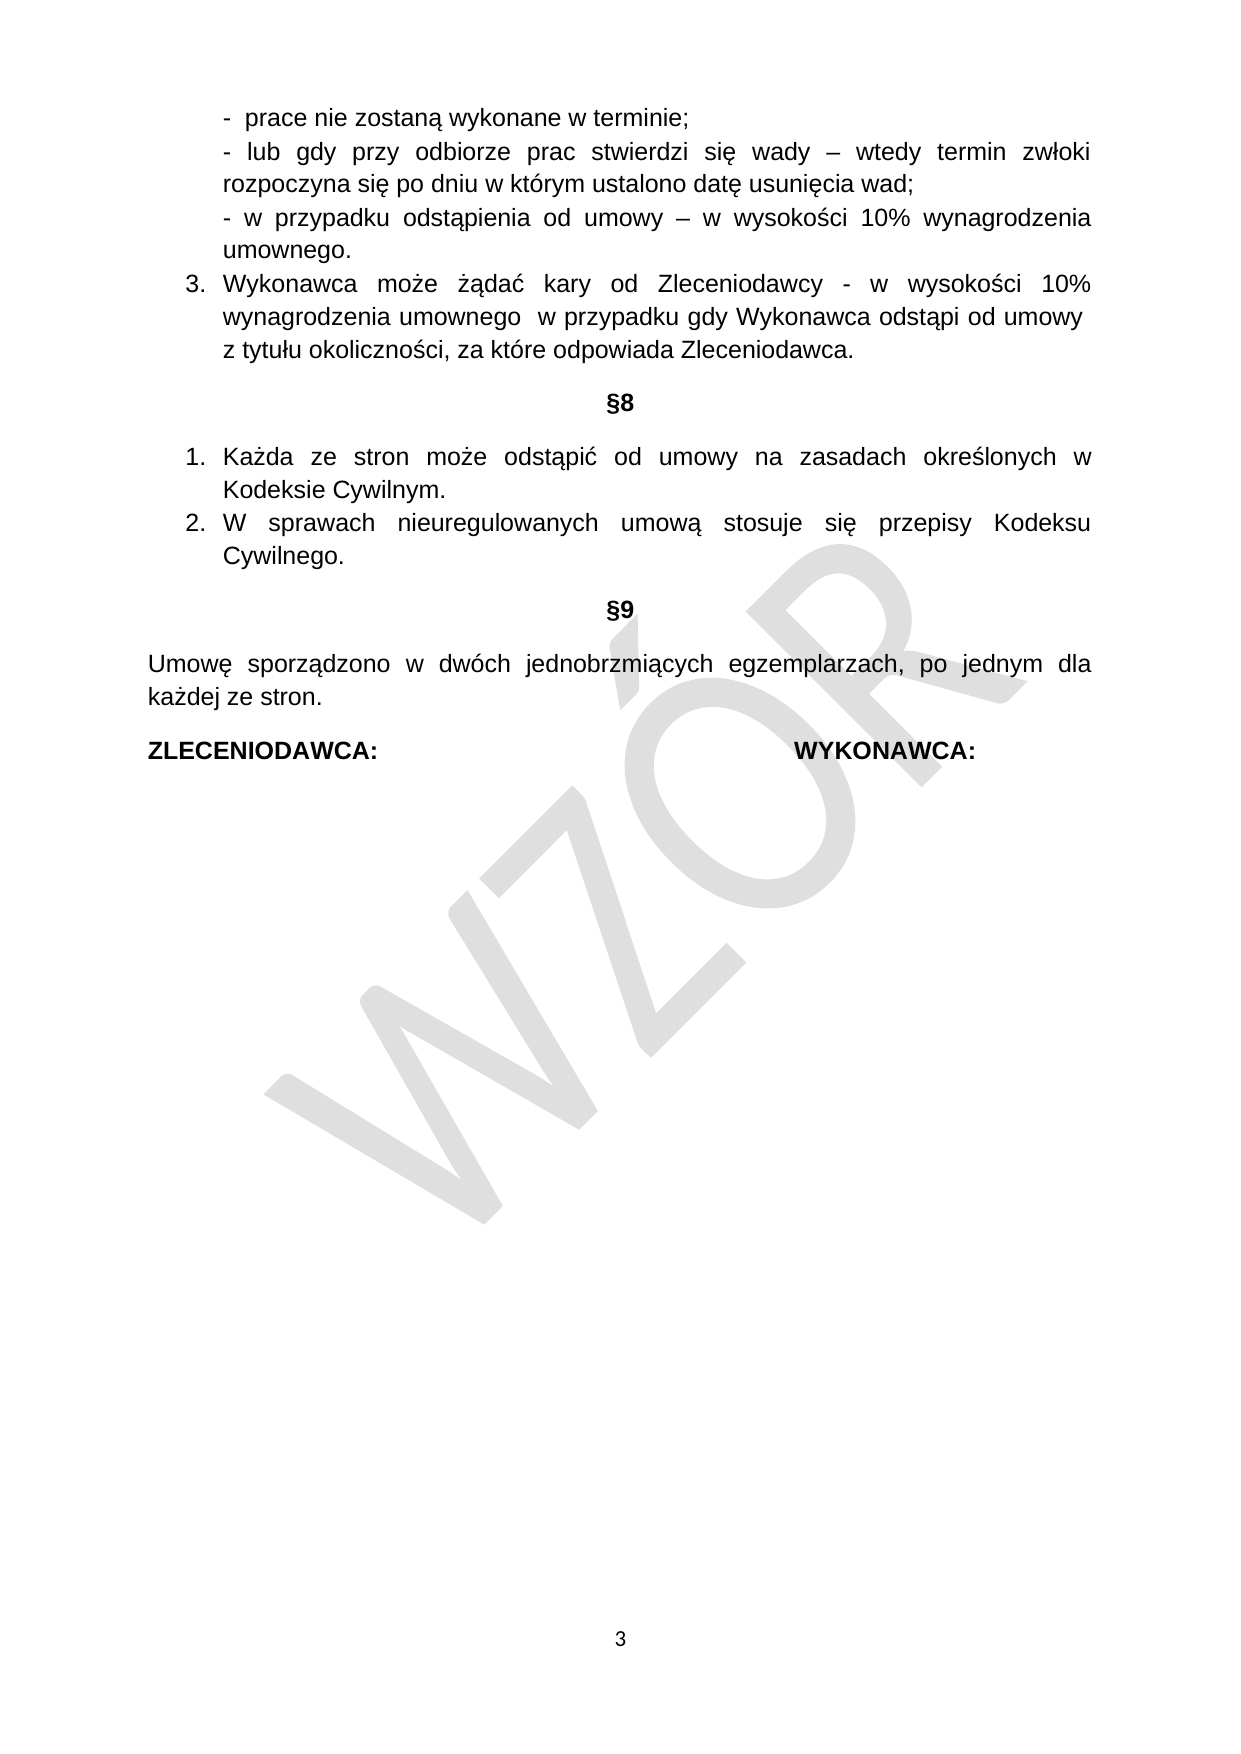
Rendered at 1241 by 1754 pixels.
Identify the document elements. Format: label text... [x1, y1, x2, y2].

text §9 [148, 595, 1093, 624]
text §8 [148, 388, 1093, 417]
list Każda ze stron może odstąpić od umowy na zasadach określonych w Kodeksie Cywilnym. [185, 442, 1093, 504]
list - lub gdy przy odbiorze prac stwierdzi się wady – wtedy termin zwłoki rozpoczyna się po dniu w którym ustalono datę usunięcia wad; [223, 136, 1093, 198]
list Wykonawca może żądać kary od Zleceniodawcy - w wysokości 10% wynagrodzenia umownego w przypadku gdy Wykonawca odstąpi od umowy z tytułu okoliczności, za które odpowiada Zleceniodawca. [185, 268, 1093, 363]
text ZLECENIODAWCA: WYKONAWCA: [148, 736, 1093, 765]
list W sprawach nieuregulowanych umową stosuje się przepisy Kodeksu Cywilnego. [185, 508, 1093, 570]
list - prace nie zostaną wykonane w terminie; [223, 103, 1093, 132]
text Umowę sporządzono w dwóch jednobrzmiących egzemplarzach, po jednym dla każdej ze stron. [148, 649, 1093, 711]
list - w przypadku odstąpienia od umowy – w wysokości 10% wynagrodzenia umownego. [223, 202, 1093, 264]
